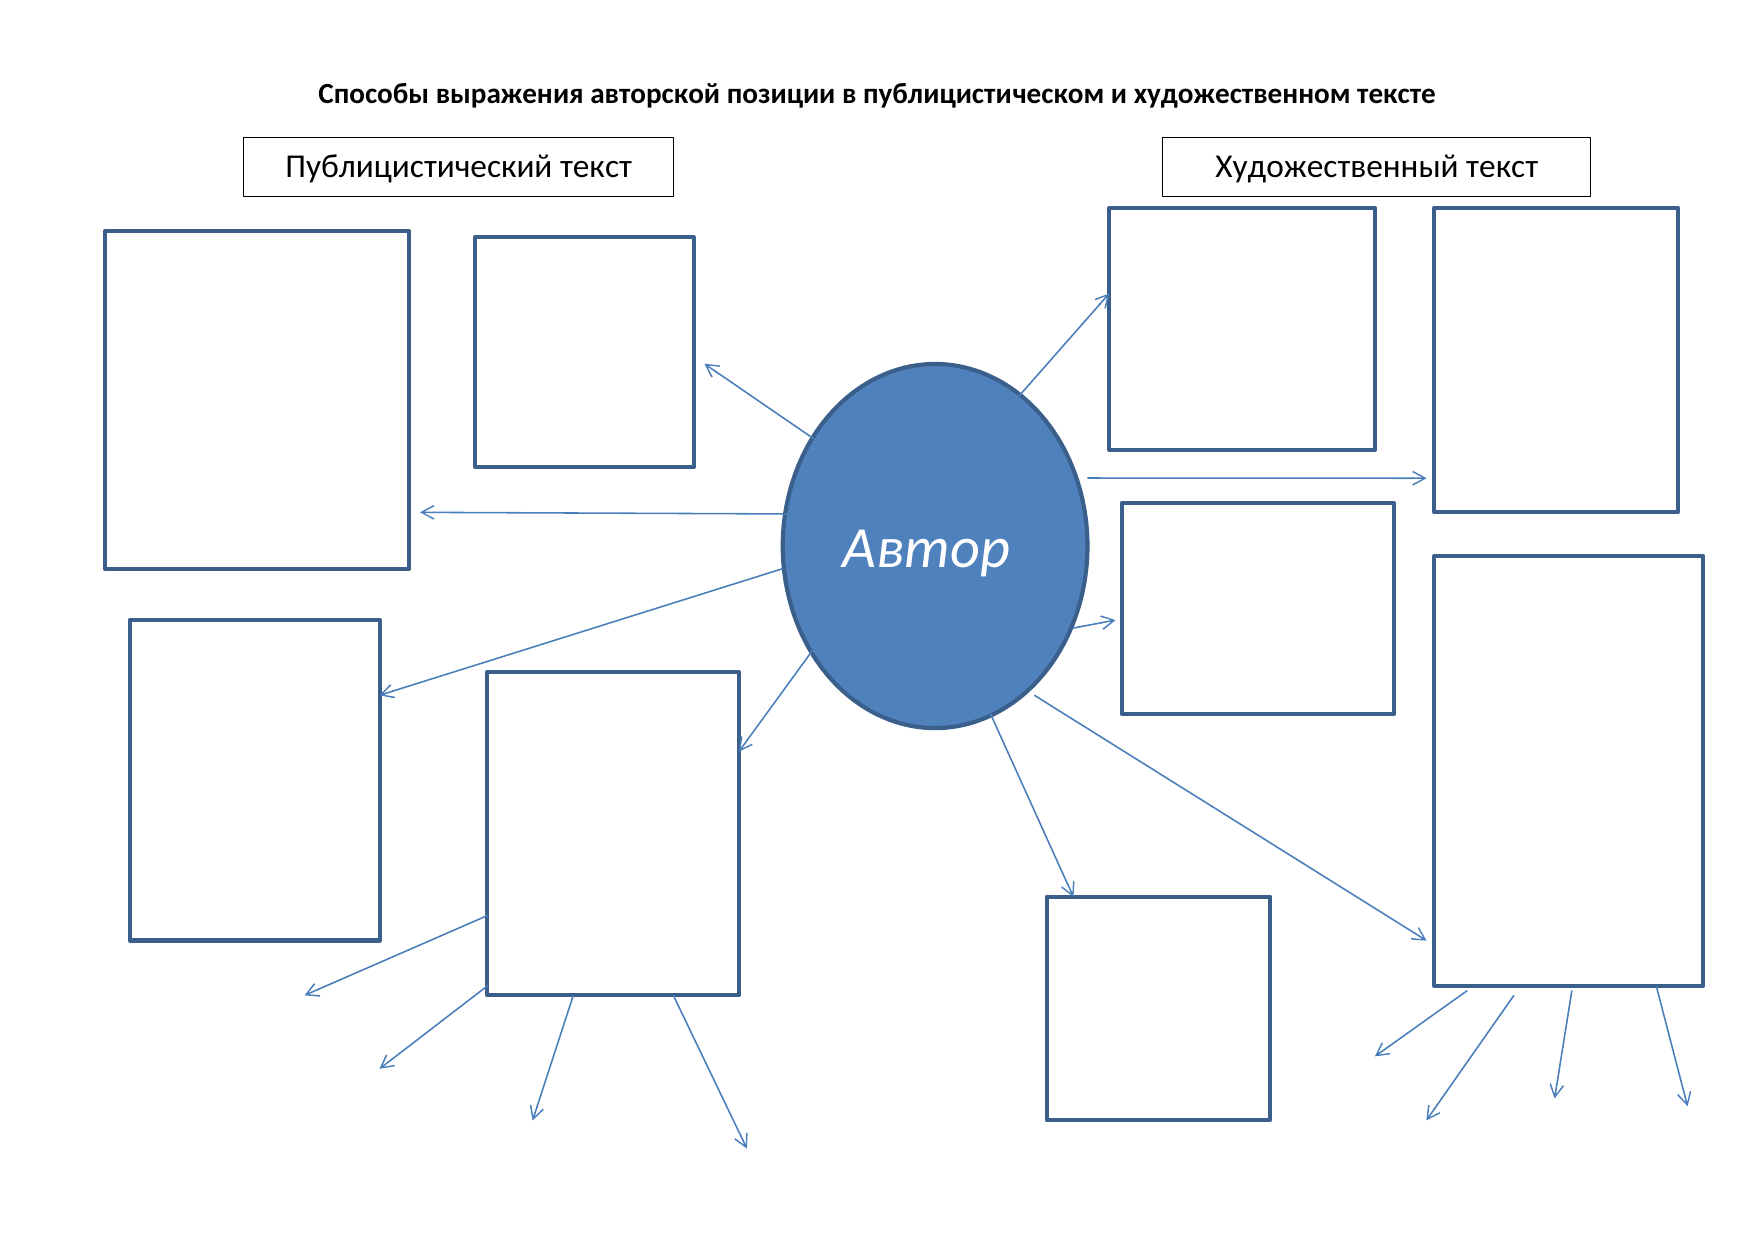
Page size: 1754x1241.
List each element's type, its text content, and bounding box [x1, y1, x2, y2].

text Способы выражения авторской позиции в публицистическом и художественном тексте [75, 75, 1679, 111]
